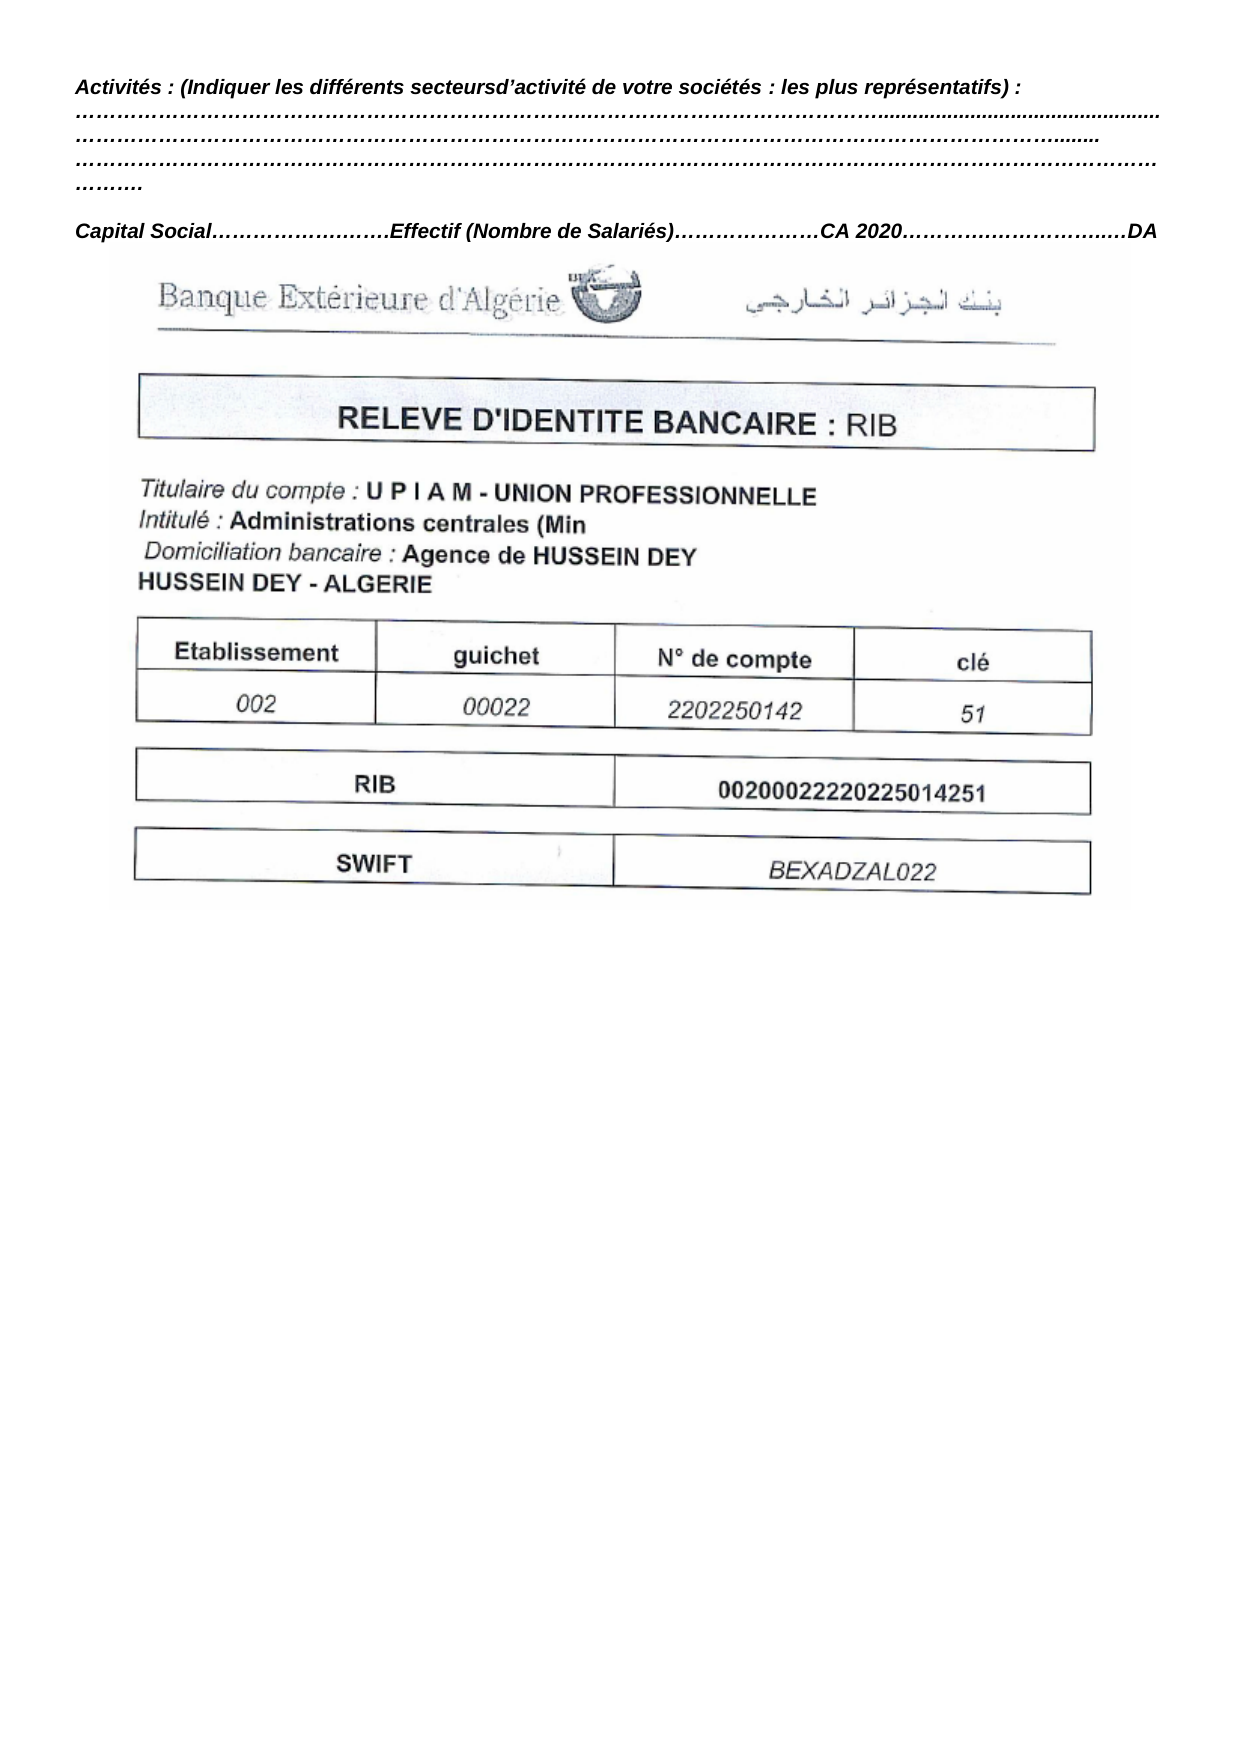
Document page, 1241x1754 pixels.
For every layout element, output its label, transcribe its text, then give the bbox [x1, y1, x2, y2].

picture [109, 242, 1131, 910]
text ……………………………………………………………………………………………………………………………........…………………………………………………………………………………………………………………………………………………. [75, 123, 1165, 195]
text Activités : (Indiquer les différents secteursd’activité de votre sociétés : les plus représentatifs) : [75, 75, 1165, 99]
text Capital Social……………….…….Effectif (Nombre de Salariés)…………………CA 2020………….……………..…DA [75, 219, 1165, 243]
text ………………………………………………………………..……………………………………................................................. [75, 99, 1165, 123]
